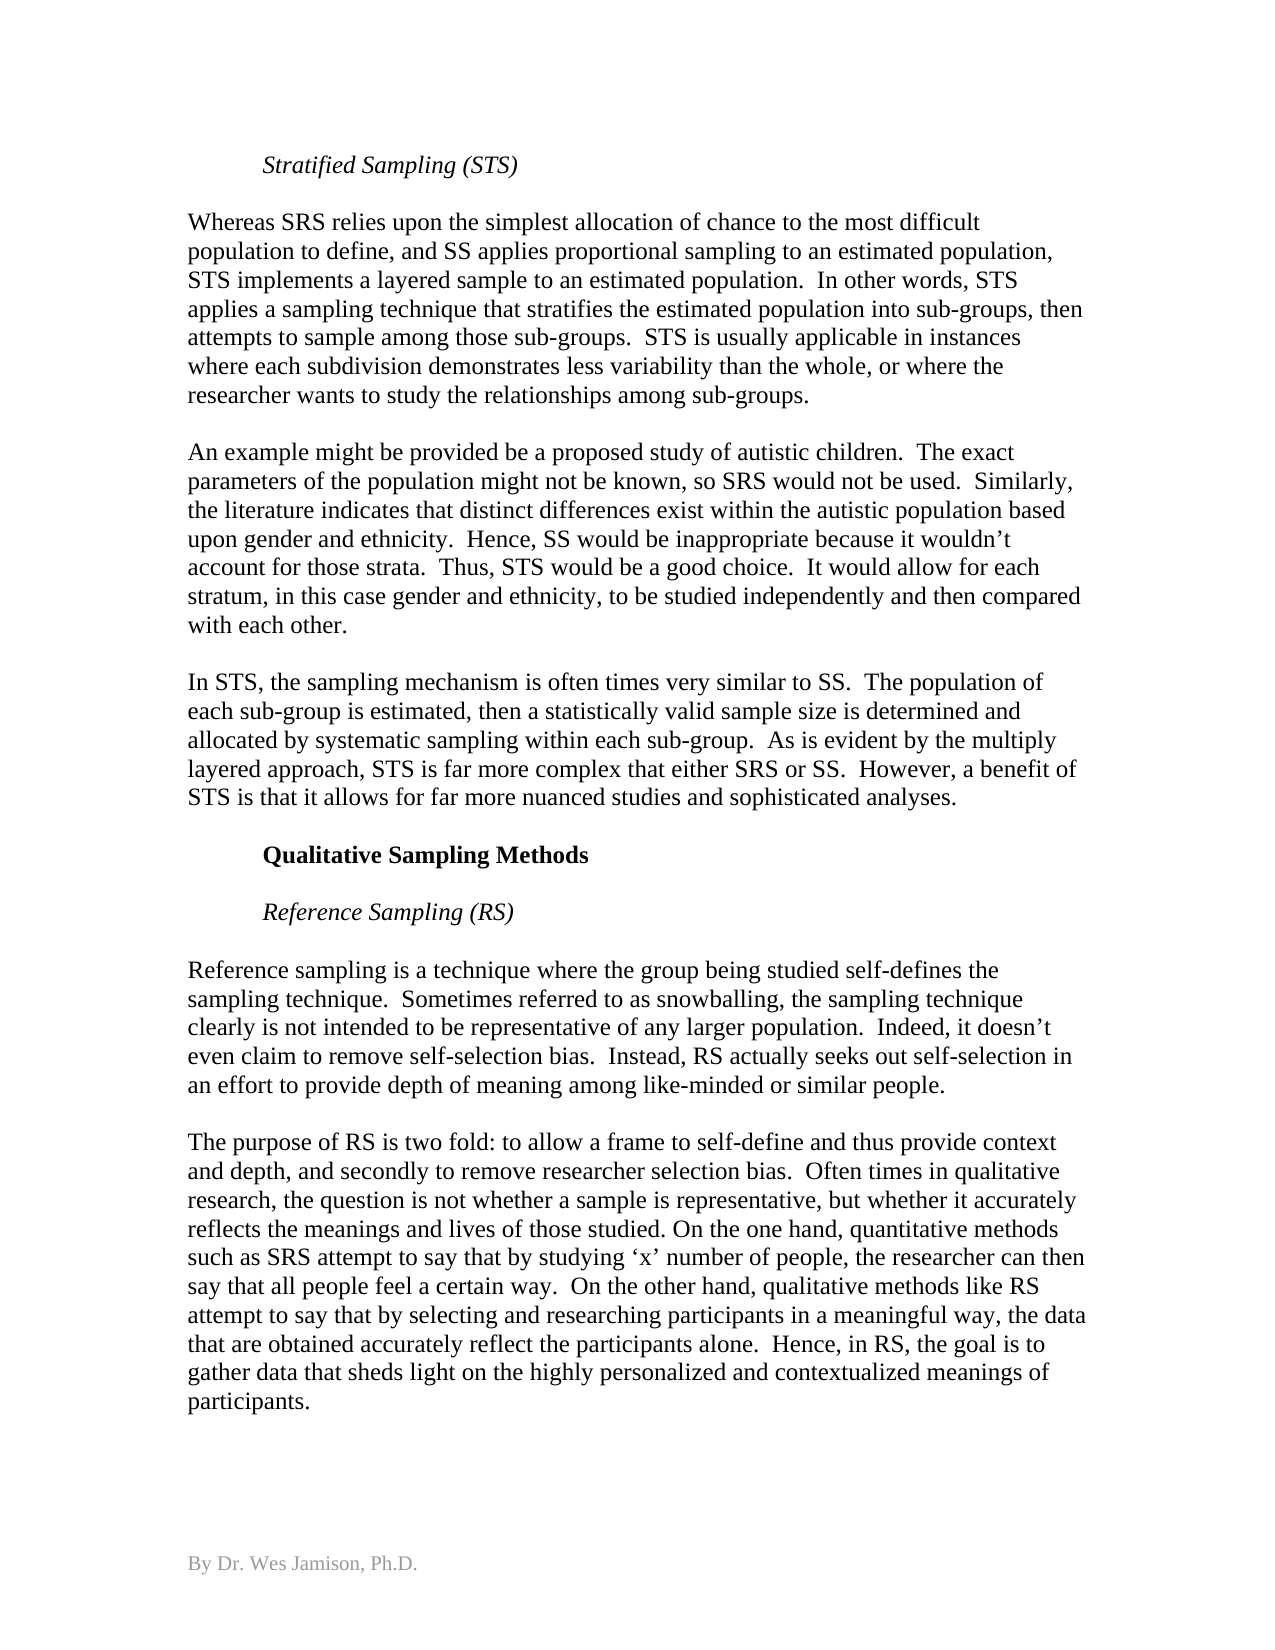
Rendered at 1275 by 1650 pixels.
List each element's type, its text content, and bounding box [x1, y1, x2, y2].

text In STS, the sampling mechanism is often times very similar to SS. The population of each sub-group is estimated, then a statistically valid sample size is determined and allocated by systematic sampling within each sub-group. As is evident by the multiply layered approach, STS is far more complex that either SRS or SS. However, a benefit of STS is that it allows for far more nuanced studies and sophisticated analyses. [187, 667, 1087, 811]
text The purpose of RS is two fold: to allow a frame to self-define and thus provide context and depth, and secondly to remove researcher selection bias. Often times in qualitative research, the question is not whether a sample is representative, but whether it accurately reflects the meanings and lives of those studied. On the one hand, quantitative methods such as SRS attempt to say that by studying ‘x’ number of people, the researcher can then say that all people feel a certain way. On the other hand, qualitative methods like RS attempt to say that by selecting and researching participants in a meaningful way, the data that are obtained accurately reflect the participants alone. Hence, in RS, the goal is to gather data that sheds light on the highly personalized and contextualized meanings of participants. [187, 1127, 1087, 1415]
text Whereas SRS relies upon the simplest allocation of chance to the most difficult population to define, and SS applies proportional sampling to an estimated population, STS implements a layered sample to an estimated population. In other words, STS applies a sampling technique that stratifies the estimated population into sub-groups, then attempts to sample among those sub-groups. STS is usually applicable in instances where each subdivision demonstrates less variability than the whole, or where the researcher wants to study the relationships among sub-groups. [187, 207, 1087, 409]
text Reference Sampling (RS) [187, 897, 1087, 926]
text Qualitative Sampling Methods [187, 840, 1087, 869]
text Stratified Sampling (STS) [187, 150, 1087, 179]
text Reference sampling is a technique where the group being studied self-defines the sampling technique. Sometimes referred to as snowballing, the sampling technique clearly is not intended to be representative of any larger population. Indeed, it doesn’t even claim to remove self-selection bias. Instead, RS actually seeks out self-selection in an effort to provide depth of meaning among like-minded or similar people. [187, 955, 1087, 1099]
text An example might be provided be a proposed study of autistic children. The exact parameters of the population might not be known, so SRS would not be used. Similarly, the literature indicates that distinct differences exist within the autistic population based upon gender and ethnicity. Hence, SS would be inappropriate because it wouldn’t account for those strata. Thus, STS would be a good choice. It would allow for each stratum, in this case gender and ethnicity, to be studied independently and then compared with each other. [187, 437, 1087, 639]
